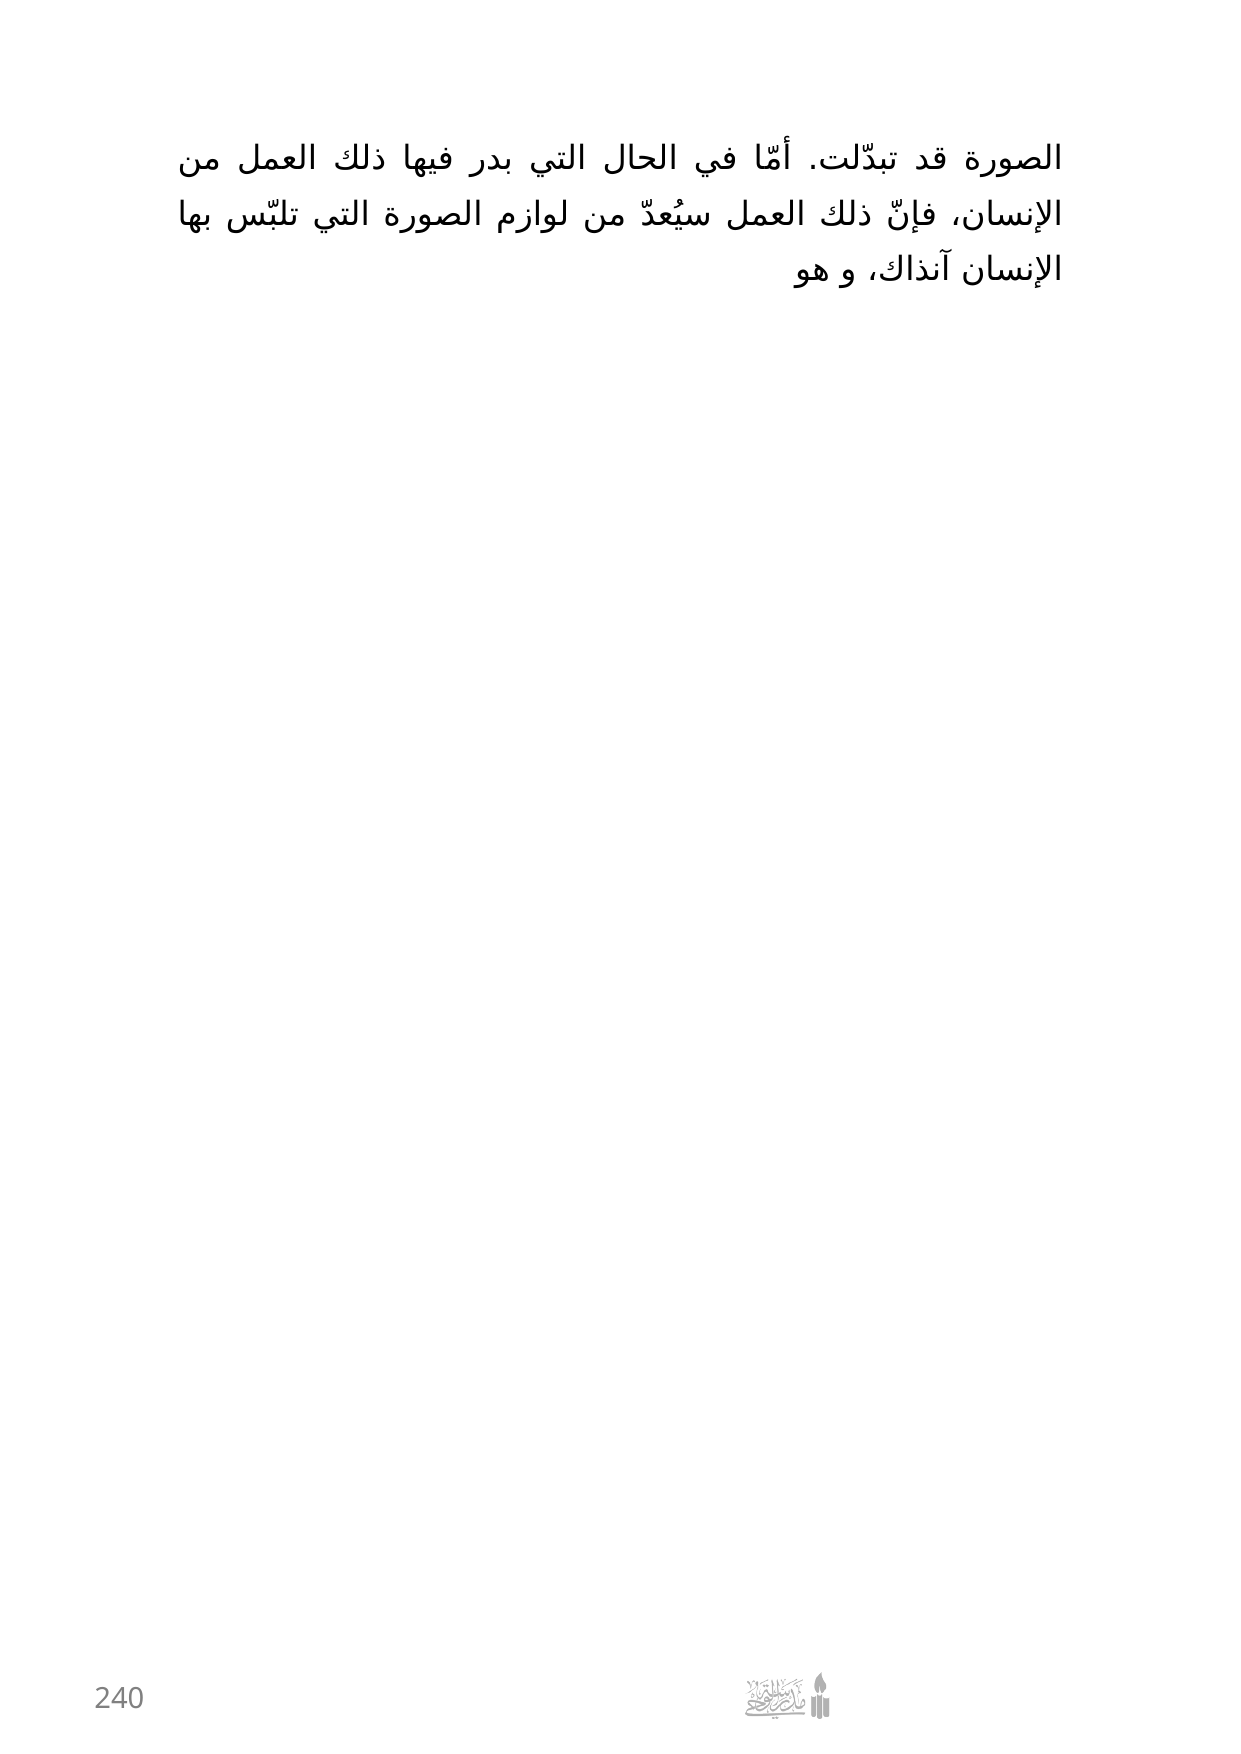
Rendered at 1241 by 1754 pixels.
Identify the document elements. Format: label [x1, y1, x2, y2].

text [177, 136, 1063, 303]
picture [745, 1672, 830, 1719]
